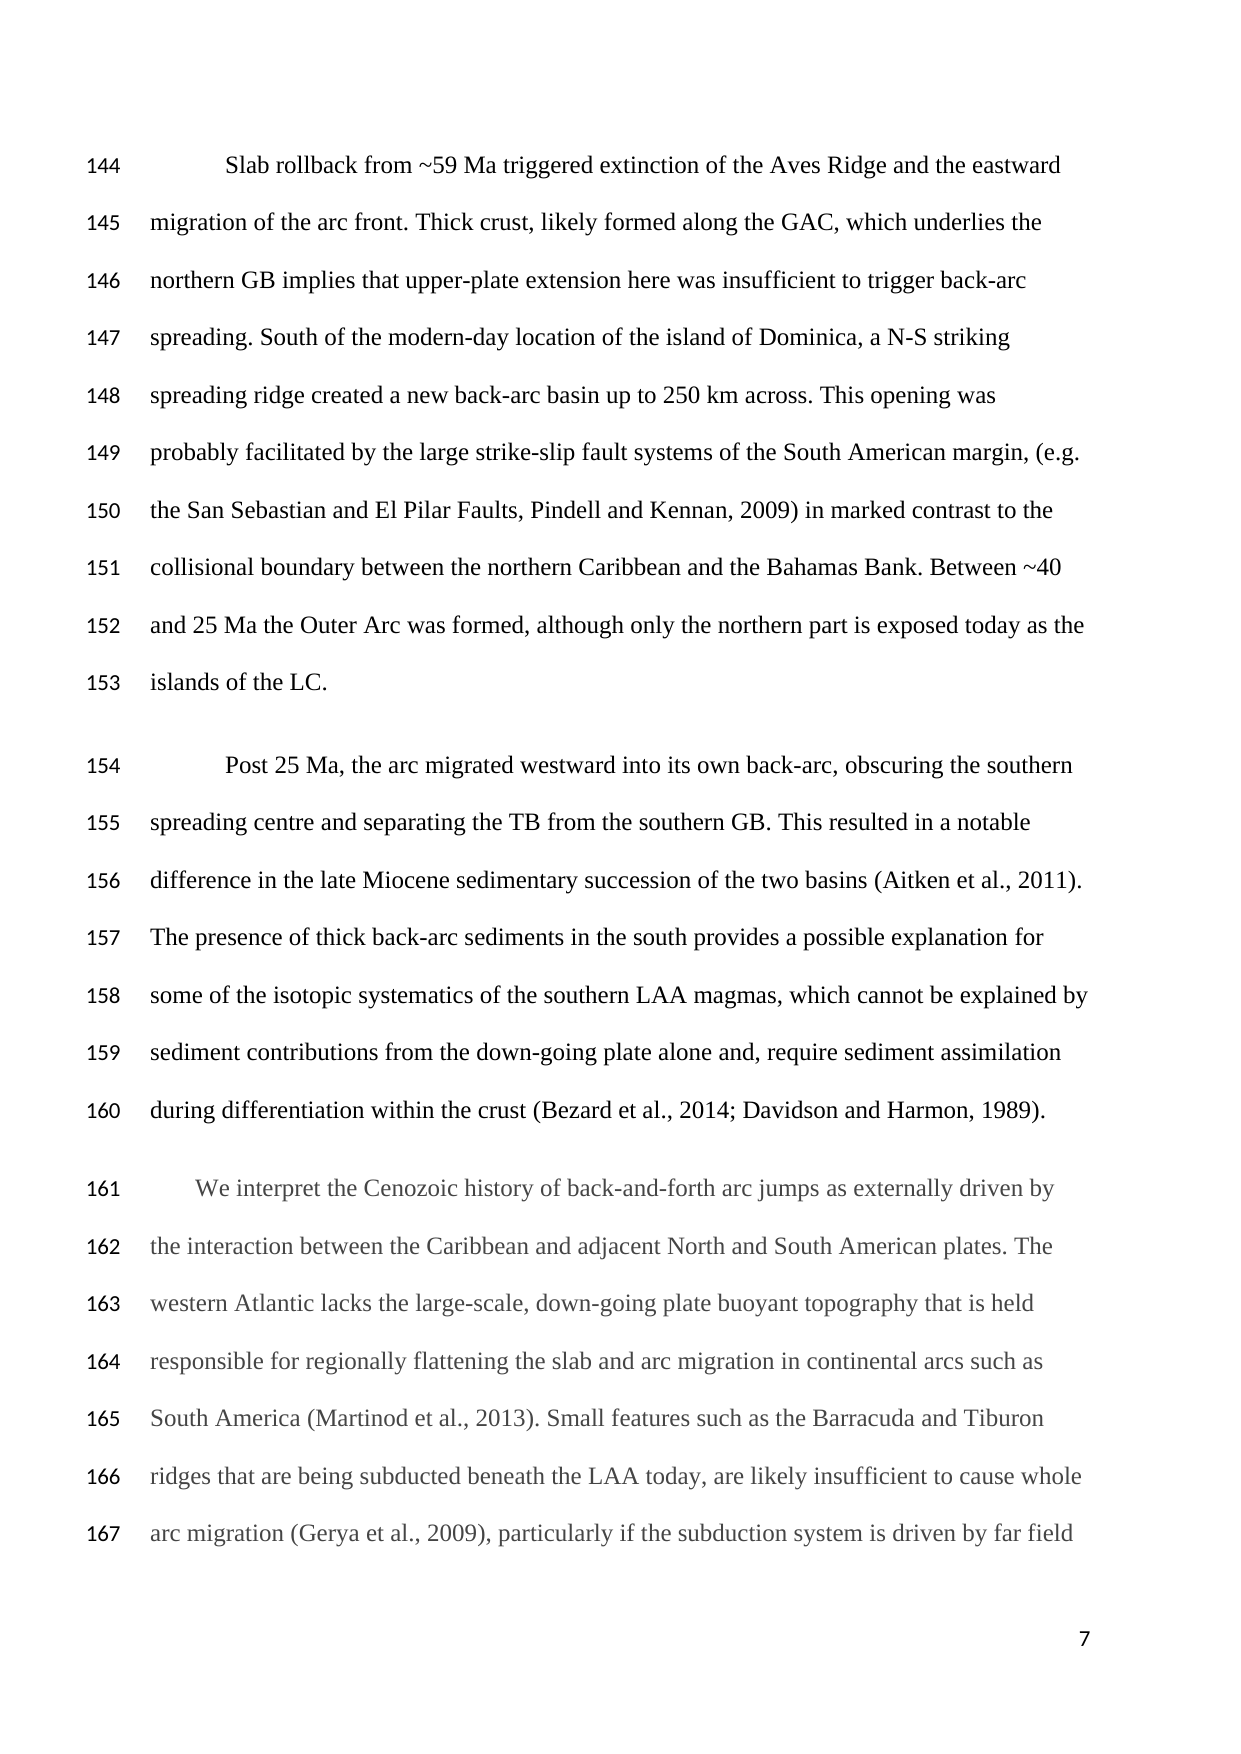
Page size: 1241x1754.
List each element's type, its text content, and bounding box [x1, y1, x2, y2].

text Slab rollback from ~59 Ma triggered extinction of the Aves Ridge and the eastward migration of the arc front. Thick crust, likely formed along the GAC, which underlies the northern GB implies that upper-plate extension here was insufficient to trigger back-arc spreading. South of the modern-day location of the island of Dominica, a N-S striking spreading ridge created a new back-arc basin up to 250 km across. This opening was probably facilitated by the large strike-slip fault systems of the South American margin, (e.g. the San Sebastian and El Pilar Faults, Pindell and Kennan, 2009) in marked contrast to the collisional boundary between the northern Caribbean and the Bahamas Bank. Between ~40 and 25 Ma the Outer Arc was formed, although only the northern part is exposed today as the islands of the LC. [150, 150, 1090, 696]
text Post 25 Ma, the arc migrated westward into its own back-arc, obscuring the southern spreading centre and separating the TB from the southern GB. This resulted in a notable difference in the late Miocene sedimentary succession of the two basins (Aitken et al., 2011). The presence of thick back-arc sediments in the south provides a possible explanation for some of the isotopic systematics of the southern LAA magmas, which cannot be explained by sediment contributions from the down-going plate alone and, require sediment assimilation during differentiation within the crust (Bezard et al., 2014; Davidson and Harmon, 1989). [150, 750, 1090, 1124]
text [150, 1173, 1090, 1547]
